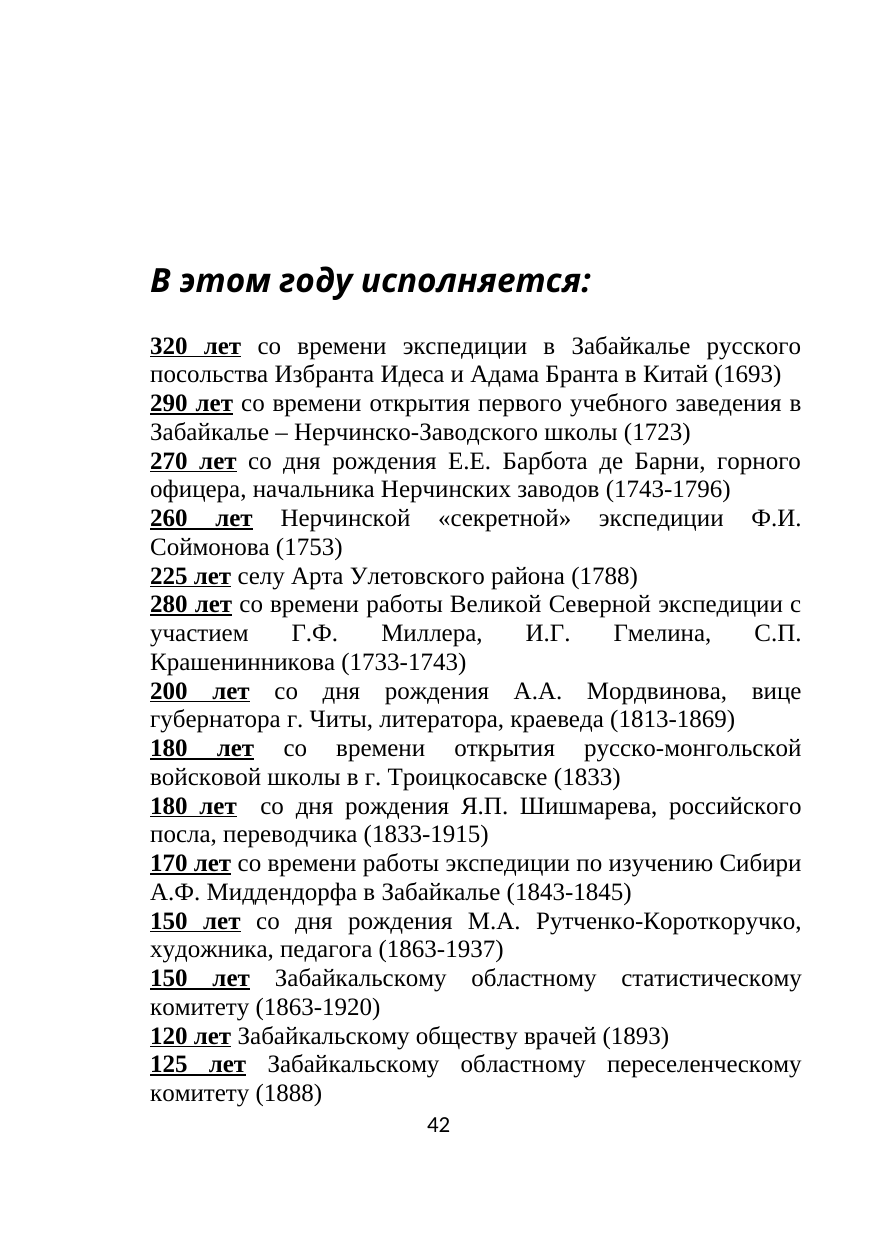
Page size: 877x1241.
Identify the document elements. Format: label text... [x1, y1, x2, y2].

list 180 лет со дня рождения Я.П. Шишмарева, российского посла, переводчика (1833-1915) [150, 791, 802, 848]
list 150 лет Забайкальскому областному статистическому комитету (1863-1920) [150, 963, 802, 1021]
list 170 лет со времени работы экспедиции по изучению Сибири А.Ф. Миддендорфа в Забайкалье (1843-1845) [150, 848, 802, 906]
list 260 лет Нерчинской «секретной» экспедиции Ф.И. Соймонова (1753) [150, 503, 802, 561]
list 320 лет со времени экспедиции в Забайкалье русского посольства Избранта Идеса и Адама Бранта в Китай (1693) [150, 331, 802, 388]
list 120 лет Забайкальскому обществу врачей (1893) [150, 1021, 802, 1049]
list 225 лет селу Арта Улетовского района (1788) [150, 561, 802, 589]
list 180 лет со времени открытия русско-монгольской войсковой школы в г. Троицкосавске (1833) [150, 733, 802, 791]
list 270 лет со дня рождения Е.Е. Барбота де Барни, горного офицера, начальника Нерчинских заводов (1743-1796) [150, 446, 802, 503]
list 125 лет Забайкальскому областному переселенческому комитету (1888) [150, 1049, 802, 1107]
list 290 лет со времени открытия первого учебного заведения в Забайкалье – Нерчинско-Заводского школы (1723) [150, 388, 802, 446]
list 150 лет со дня рождения М.А. Рутченко-Короткоручко, художника, педагога (1863-1937) [150, 906, 802, 963]
list 280 лет со времени работы Великой Северной экспедиции с участием Г.Ф. Миллера, И.Г. Гмелина, С.П. Крашенинникова (1733-1743) [150, 589, 802, 676]
list В этом году исполняется: [150, 257, 802, 302]
list 200 лет со дня рождения А.А. Мордвинова, вице губернатора г. Читы, литератора, краеведа (1813-1869) [150, 676, 802, 733]
